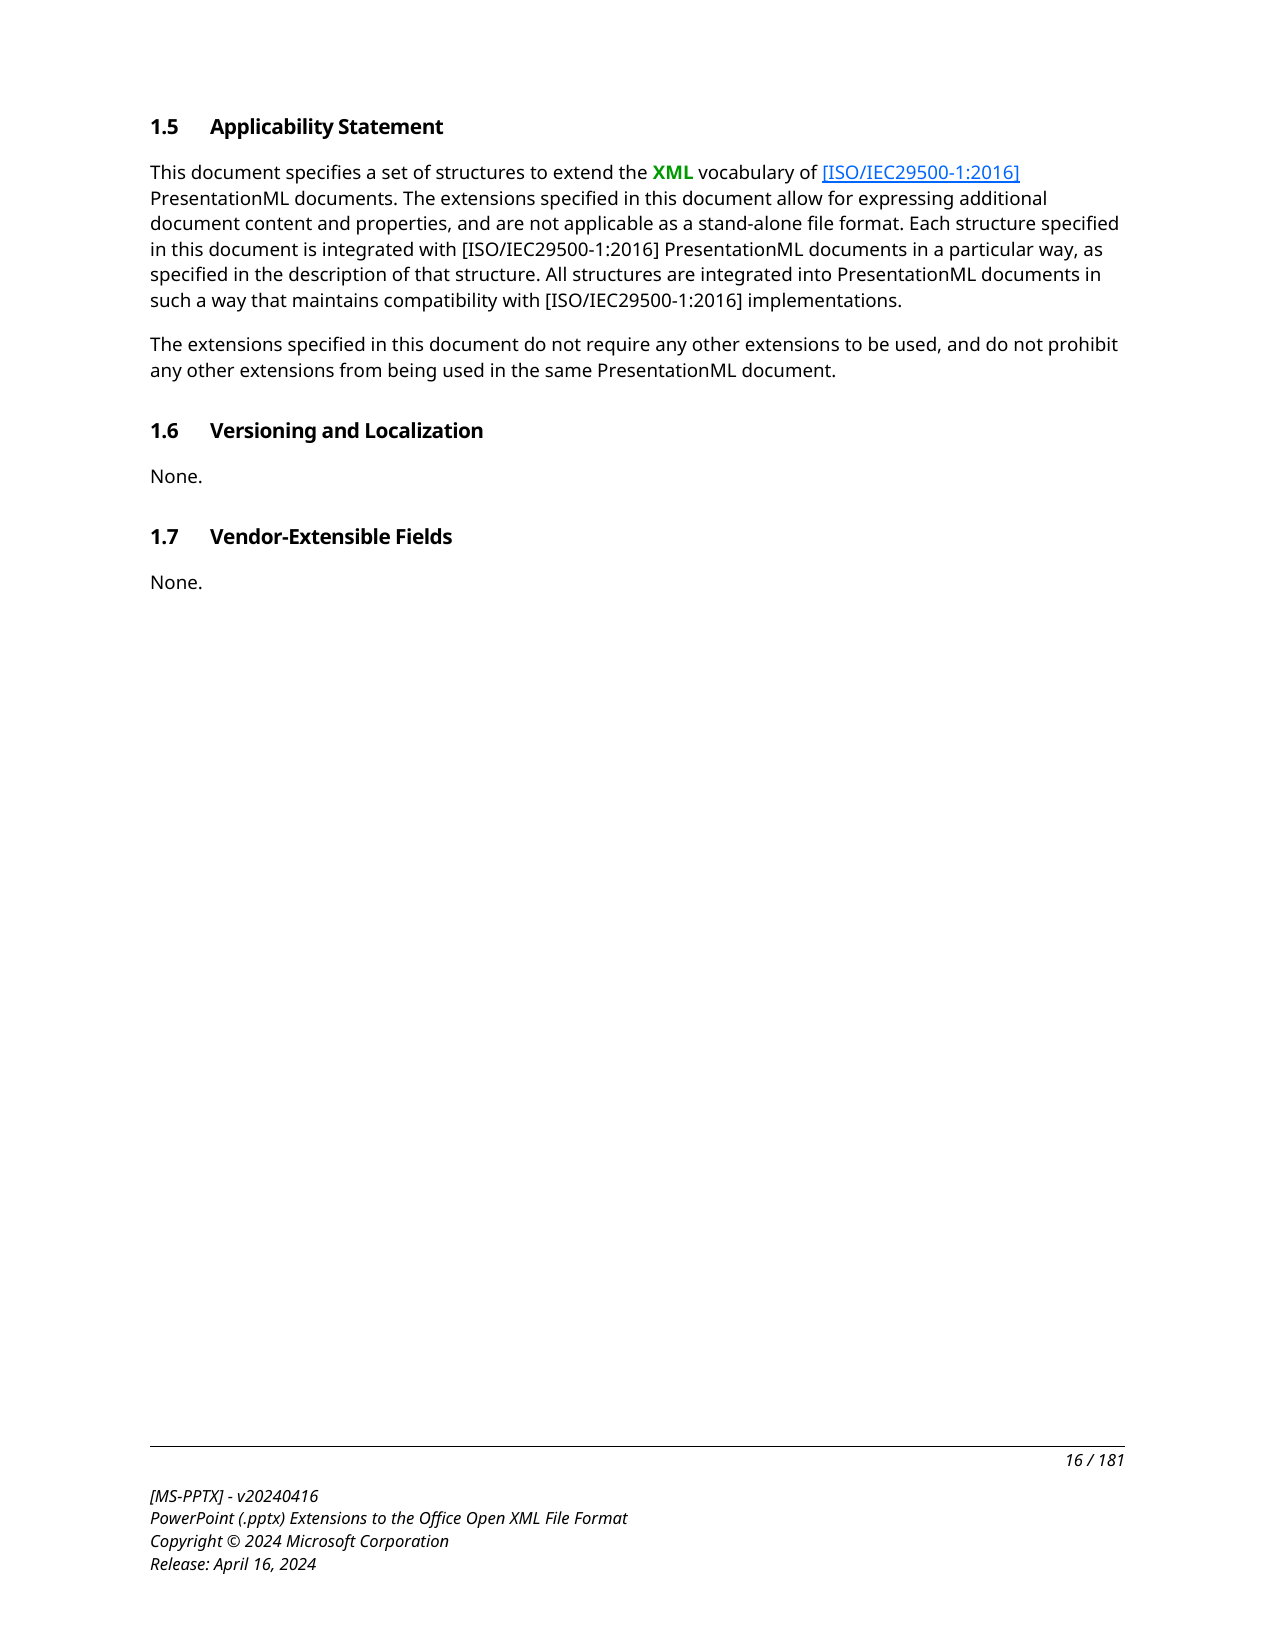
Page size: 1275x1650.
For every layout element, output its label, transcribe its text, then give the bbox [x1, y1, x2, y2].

text The extensions specified in this document do not require any other extensions to be used, and do not prohibit any other extensions from being used in the same PresentationML document. [150, 332, 1125, 383]
text This document specifies a set of structures to extend the XML vocabulary of [ISO/IEC29500-1:2016] PresentationML documents. The extensions specified in this document allow for expressing additional document content and properties, and are not applicable as a stand-alone file format. Each structure specified in this document is integrated with [ISO/IEC29500-1:2016] PresentationML documents in a particular way, as specified in the description of that structure. All structures are integrated into PresentationML documents in such a way that maintains compatibility with [ISO/IEC29500-1:2016] implementations. [150, 160, 1125, 313]
subtitle Vendor-Extensible Fields [150, 522, 1125, 550]
subtitle Applicability Statement [150, 112, 1125, 141]
subtitle Versioning and Localization [150, 416, 1125, 444]
text None. [150, 569, 1125, 595]
text None. [150, 463, 1125, 489]
